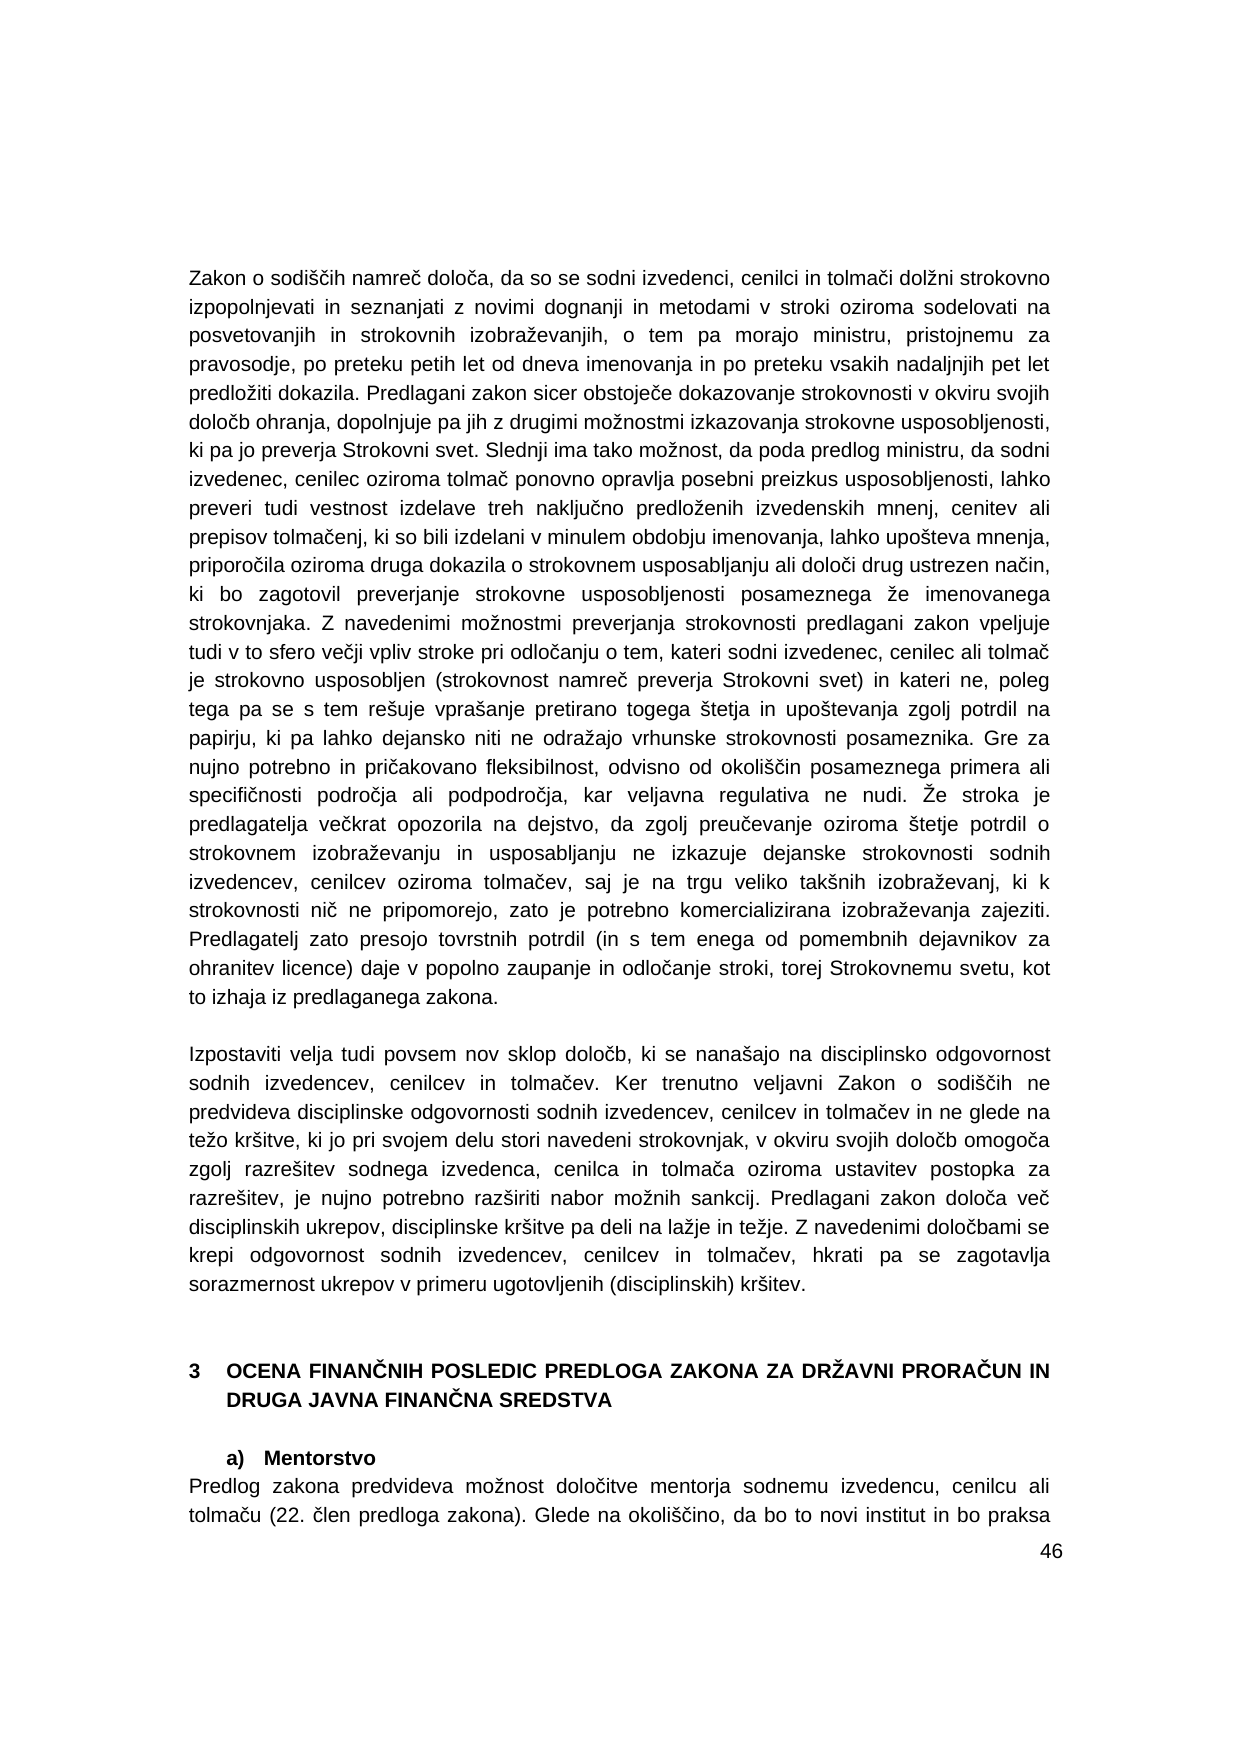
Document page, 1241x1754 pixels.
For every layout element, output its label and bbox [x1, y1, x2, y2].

table_cell [177, 266, 1062, 1536]
